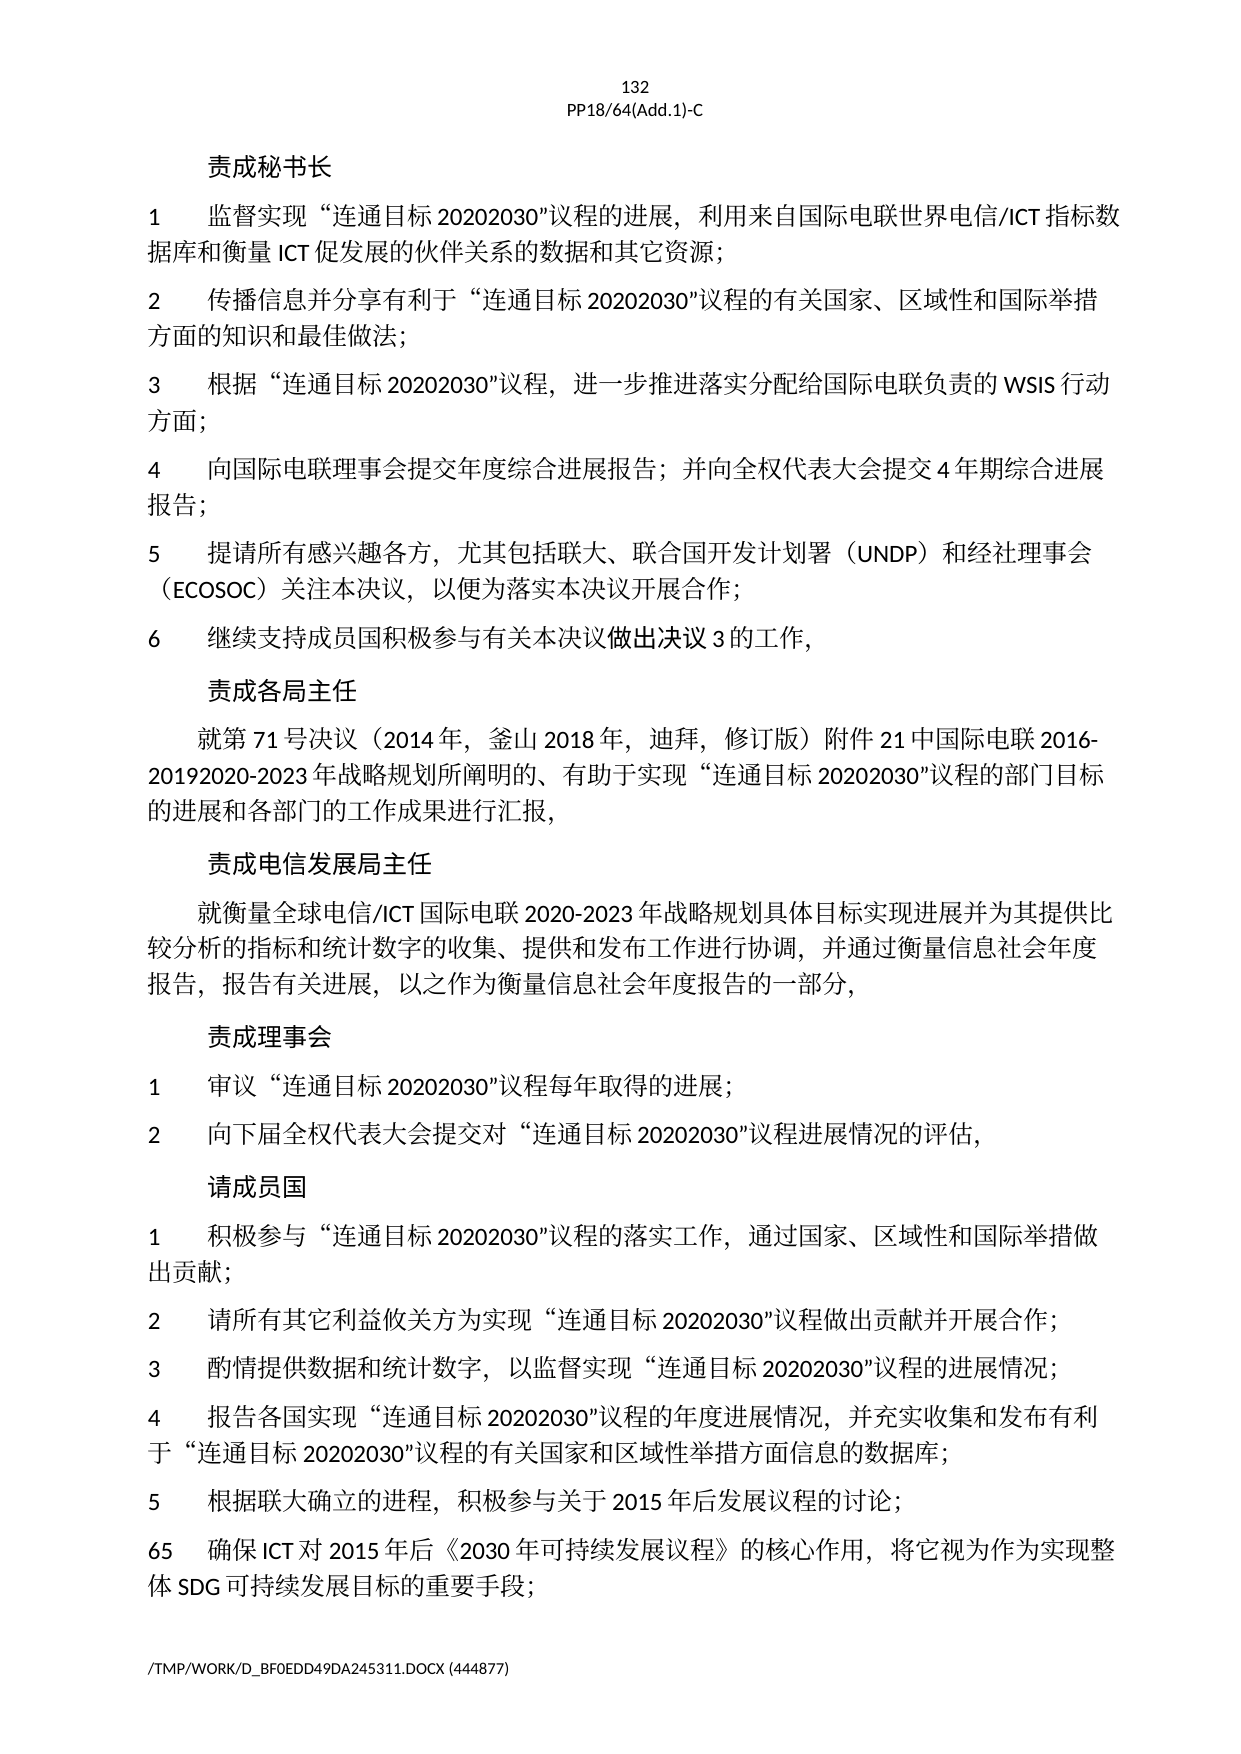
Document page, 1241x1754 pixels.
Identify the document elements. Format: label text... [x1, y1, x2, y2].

text 4 向国际电联理事会提交年度综合进展报告； [148, 449, 1122, 521]
text 责成理事会 [207, 1018, 1122, 1054]
text 2 传播信息并分享有利于“连通目标”议程的有关国家、区域性和国际举措方面的知识和最佳做法； [148, 281, 1122, 353]
text 确保ICT对发展议程的核心作用，将它实现的重要手段； [148, 1530, 1122, 1602]
text 2 向下届全权代表大会提交对“连通目标”议程进展情况的评估， [148, 1115, 1122, 1151]
text 3 根据“连通目标”议程，进一步推进落实分配给国际电联负责的WSIS行动方面； [148, 365, 1122, 437]
text 责成各局主任 [207, 671, 1122, 707]
text 4 报告各国实现“连通目标”议程的年度进展情况，并充实收集和发布有利于“连通目标”议程的有关国家和区域性举措方面信息的数据库； [148, 1397, 1122, 1469]
text 1 审议“连通目标”议程每年取得的进展； [148, 1066, 1122, 1102]
text 1 积极参与“连通目标”议程的落实工作，通过国家、区域性和国际举措做出贡献； [148, 1216, 1122, 1288]
text 3 酌情提供数据和统计数字，以监督实现“连通目标”议程的进展情况； [148, 1349, 1122, 1385]
text 就第71号决议（，修订版）附件中国际电联年战略规划所阐明的、有助于实现“连通目标”议程的部门目标的进展和各部门的工作成果进行汇报， [148, 720, 1122, 828]
text 责成电信发展局主任 [207, 844, 1122, 881]
text 6 继续支持成员国参与有关本决议做出决议3的工作， [148, 618, 1122, 654]
text 责成秘书长 [207, 148, 1122, 184]
text 2 请所有其它利益攸关方为实现“连通目标”议程做出贡献并开展合作； [148, 1301, 1122, 1337]
text 1 监督实现“连通目标”议程的进展，利用来自国际电联世界电信/ICT指标数据库和衡量ICT促发展的伙伴关系的数据和其它资源； [148, 196, 1122, 268]
text 请成员国 [207, 1167, 1122, 1204]
text 5 提请所有感兴趣各方，尤其包括联大、联合国开发计划署（UNDP）和经社理事会（ECOSOC）关注本决议，以便为落实本决议开展合作； [148, 534, 1122, 606]
text 就衡量具体目标实现进展并为其提供比较分析的指标和统计数字的收集、提供和发布工作进行协调，并报告有关进展， [148, 893, 1122, 1001]
